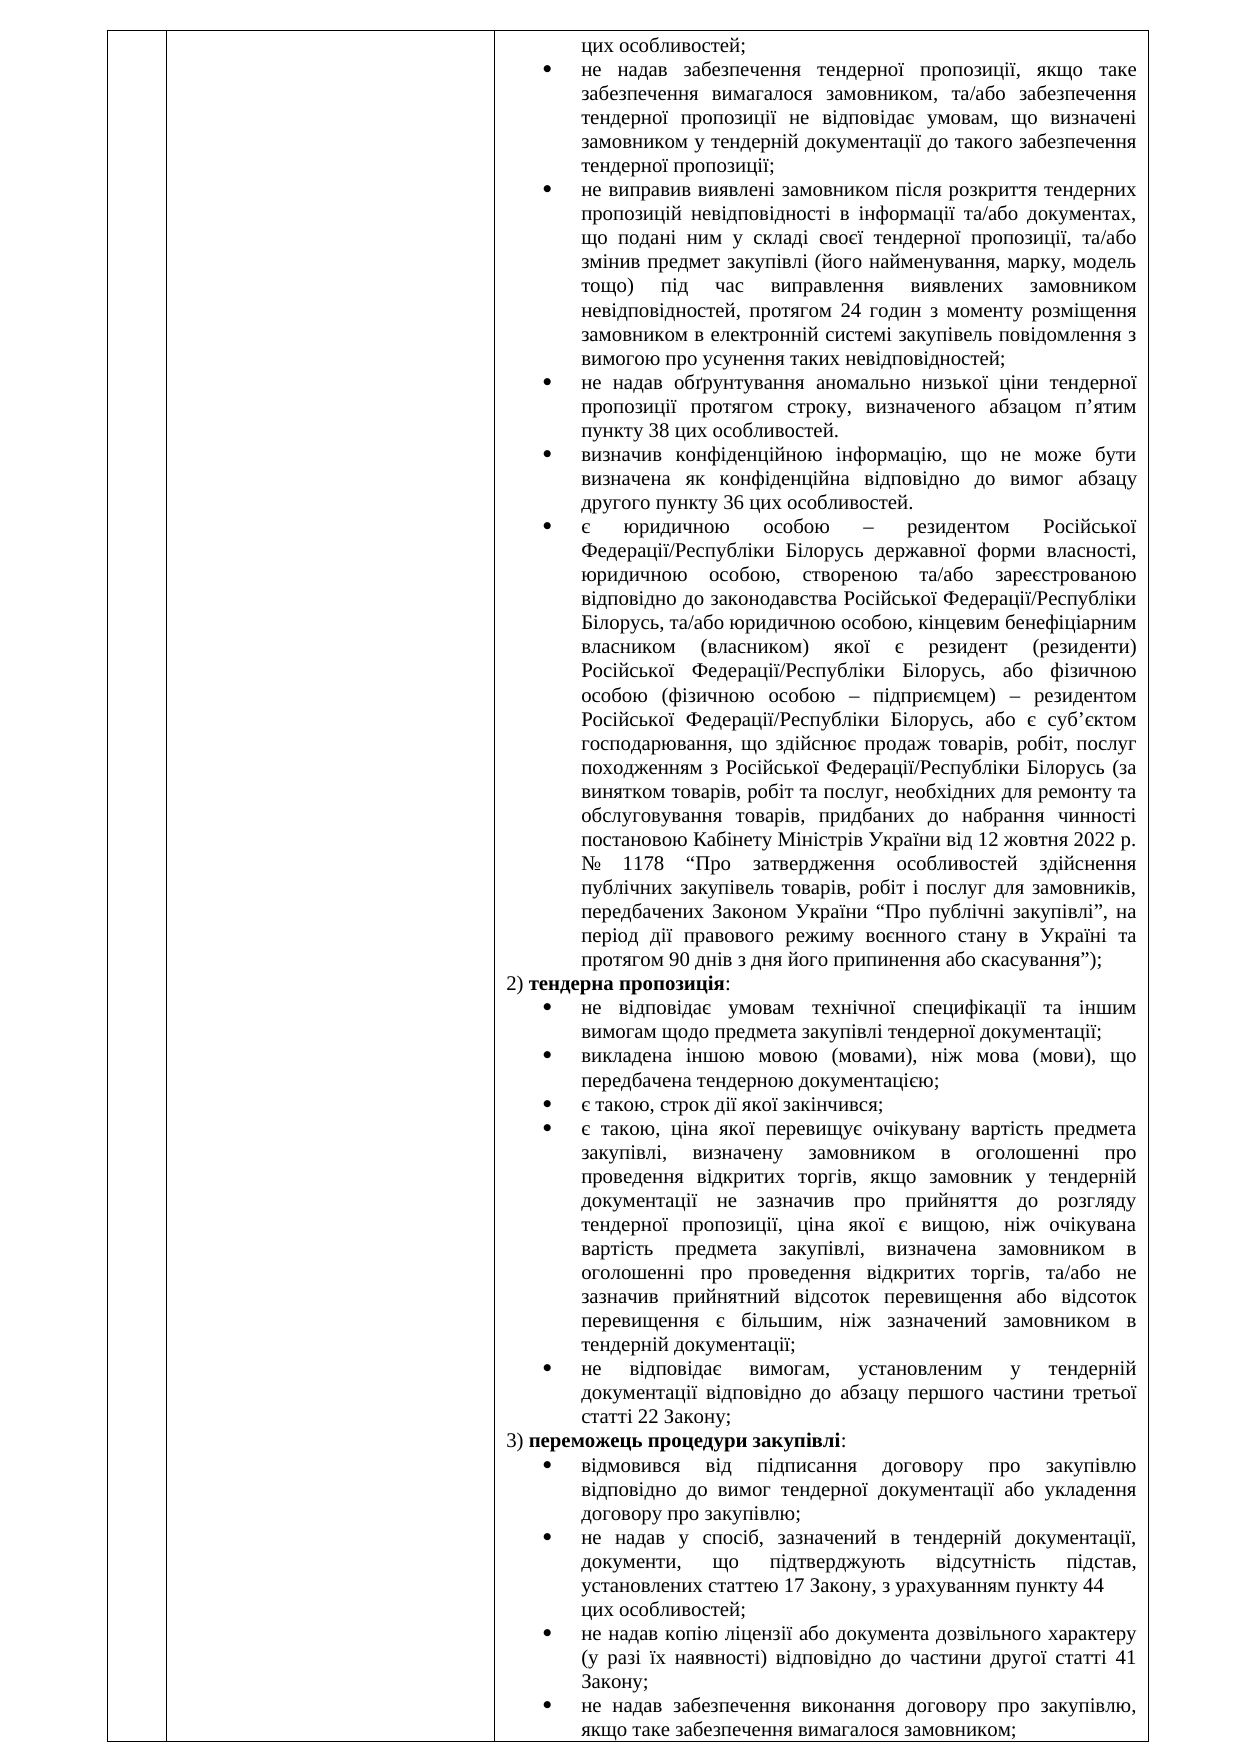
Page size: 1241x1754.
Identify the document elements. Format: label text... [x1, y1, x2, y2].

table_cell 3 [108, 31, 166, 1741]
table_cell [495, 31, 1148, 1741]
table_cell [167, 31, 494, 1741]
